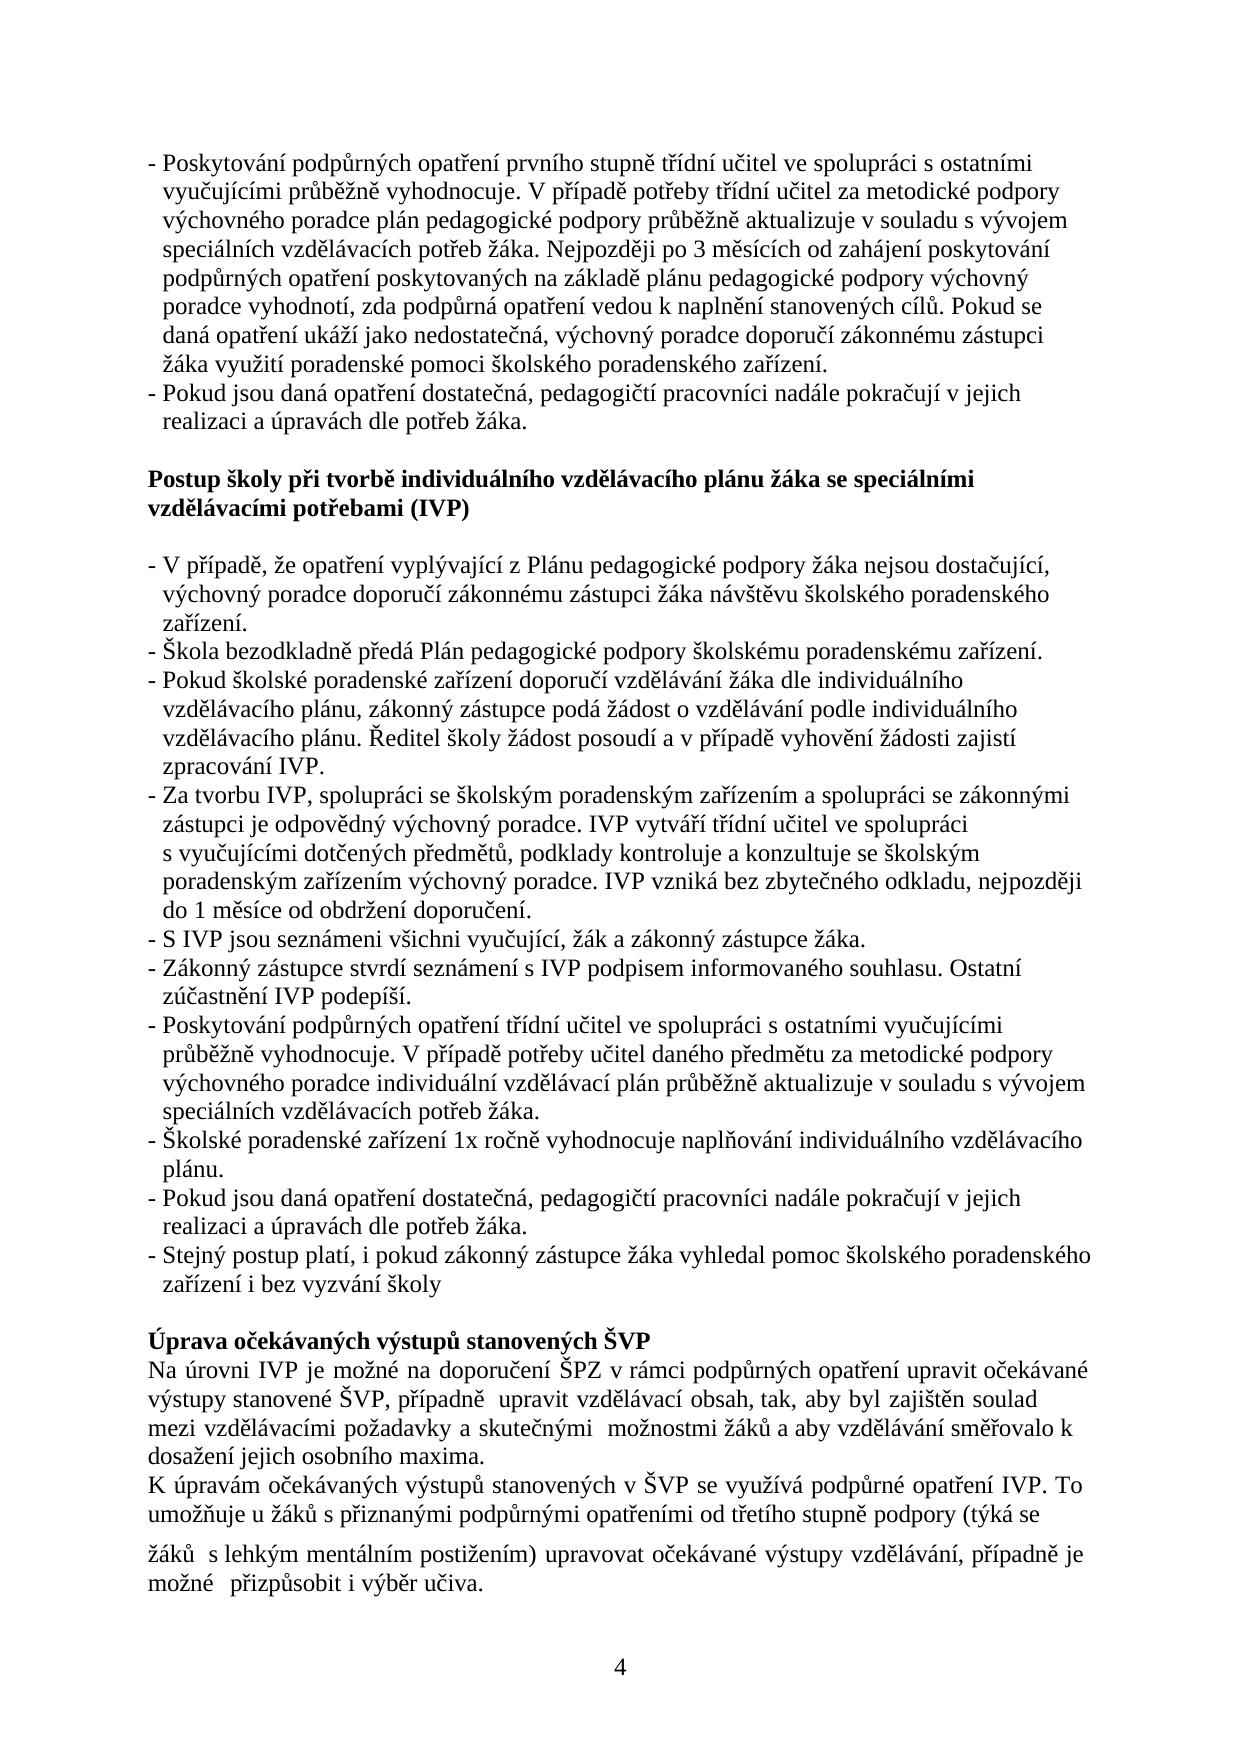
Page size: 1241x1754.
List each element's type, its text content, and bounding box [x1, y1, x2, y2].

text - Školské poradenské zařízení 1x ročně vyhodnocuje naplňování individuálního vzdělávacího plánu. [148, 1125, 1093, 1183]
text - S IVP jsou seznámeni všichni vyučující, žák a zákonný zástupce žáka. [148, 924, 1093, 953]
text Úprava očekávaných výstupů stanovených ŠVP [148, 1326, 1093, 1355]
text - Škola bezodkladně předá Plán pedagogické podpory školskému poradenskému zařízení. [148, 636, 1093, 665]
text - Poskytování podpůrných opatření třídní učitel ve spolupráci s ostatními vyučujícími průběžně vyhodnocuje. V případě potřeby učitel daného předmětu za metodické podpory výchovného poradce individuální vzdělávací plán průběžně aktualizuje v souladu s vývojem speciálních vzdělávacích potřeb žáka. [148, 1010, 1093, 1125]
text - Pokud jsou daná opatření dostatečná, pedagogičtí pracovníci nadále pokračují v jejich realizaci a úpravách dle potřeb žáka. [148, 378, 1093, 435]
text - Zákonný zástupce stvrdí seznámení s IVP podpisem informovaného souhlasu. Ostatní zúčastnění IVP podepíší. [148, 953, 1093, 1010]
text - V případě, že opatření vyplývající z Plánu pedagogické podpory žáka nejsou dostačující, výchovný poradce doporučí zákonnému zástupci žáka návštěvu školského poradenského zařízení. [148, 550, 1093, 636]
text - Pokud školské poradenské zařízení doporučí vzdělávání žáka dle individuálního vzdělávacího plánu, zákonný zástupce podá žádost o vzdělávání podle individuálního vzdělávacího plánu. Ředitel školy žádost posoudí a v případě vyhovění žádosti zajistí zpracování IVP. [148, 665, 1093, 780]
text - Poskytování podpůrných opatření prvního stupně třídní učitel ve spolupráci s ostatními vyučujícími průběžně vyhodnocuje. V případě potřeby třídní učitel za metodické podpory výchovného poradce plán pedagogické podpory průběžně aktualizuje v souladu s vývojem speciálních vzdělávacích potřeb žáka. Nejpozději po 3 měsících od zahájení poskytování podpůrných opatření poskytovaných na základě plánu pedagogické podpory výchovný poradce vyhodnotí, zda podpůrná opatření vedou k naplnění stanovených cílů. Pokud se daná opatření ukáží jako nedostatečná, výchovný poradce doporučí zákonnému zástupci žáka využití poradenské pomoci školského poradenského zařízení. [148, 148, 1093, 378]
text - Stejný postup platí, i pokud zákonný zástupce žáka vyhledal pomoc školského poradenského zařízení i bez vyzvání školy [148, 1240, 1093, 1298]
text K úpravám očekávaných výstupů stanovených v ŠVP se využívá podpůrné opatření IVP. To umožňuje u žáků s přiznanými podpůrnými opatřeními od třetího stupně podpory (týká se žáků s lehkým mentálním postižením) upravovat očekávané výstupy vzdělávání, případně je možné přizpůsobit i výběr učiva. [148, 1470, 1093, 1597]
text Na úrovni IVP je možné na doporučení ŠPZ v rámci podpůrných opatření upravit očekávané výstupy stanovené ŠVP, případně upravit vzdělávací obsah, tak, aby byl zajištěn soulad mezi vzdělávacími požadavky a skutečnými možnostmi žáků a aby vzdělávání směřovalo k dosažení jejich osobního maxima. [148, 1355, 1093, 1470]
text - Za tvorbu IVP, spolupráci se školským poradenským zařízením a spolupráci se zákonnými zástupci je odpovědný výchovný poradce. IVP vytváří třídní učitel ve spolupráci s vyučujícími dotčených předmětů, podklady kontroluje a konzultuje se školským poradenským zařízením výchovný poradce. IVP vzniká bez zbytečného odkladu, nejpozději do 1 měsíce od obdržení doporučení. [148, 780, 1093, 924]
text - Pokud jsou daná opatření dostatečná, pedagogičtí pracovníci nadále pokračují v jejich realizaci a úpravách dle potřeb žáka. [148, 1183, 1093, 1240]
text Postup školy při tvorbě individuálního vzdělávacího plánu žáka se speciálními vzdělávacími potřebami (IVP) [148, 464, 1093, 521]
